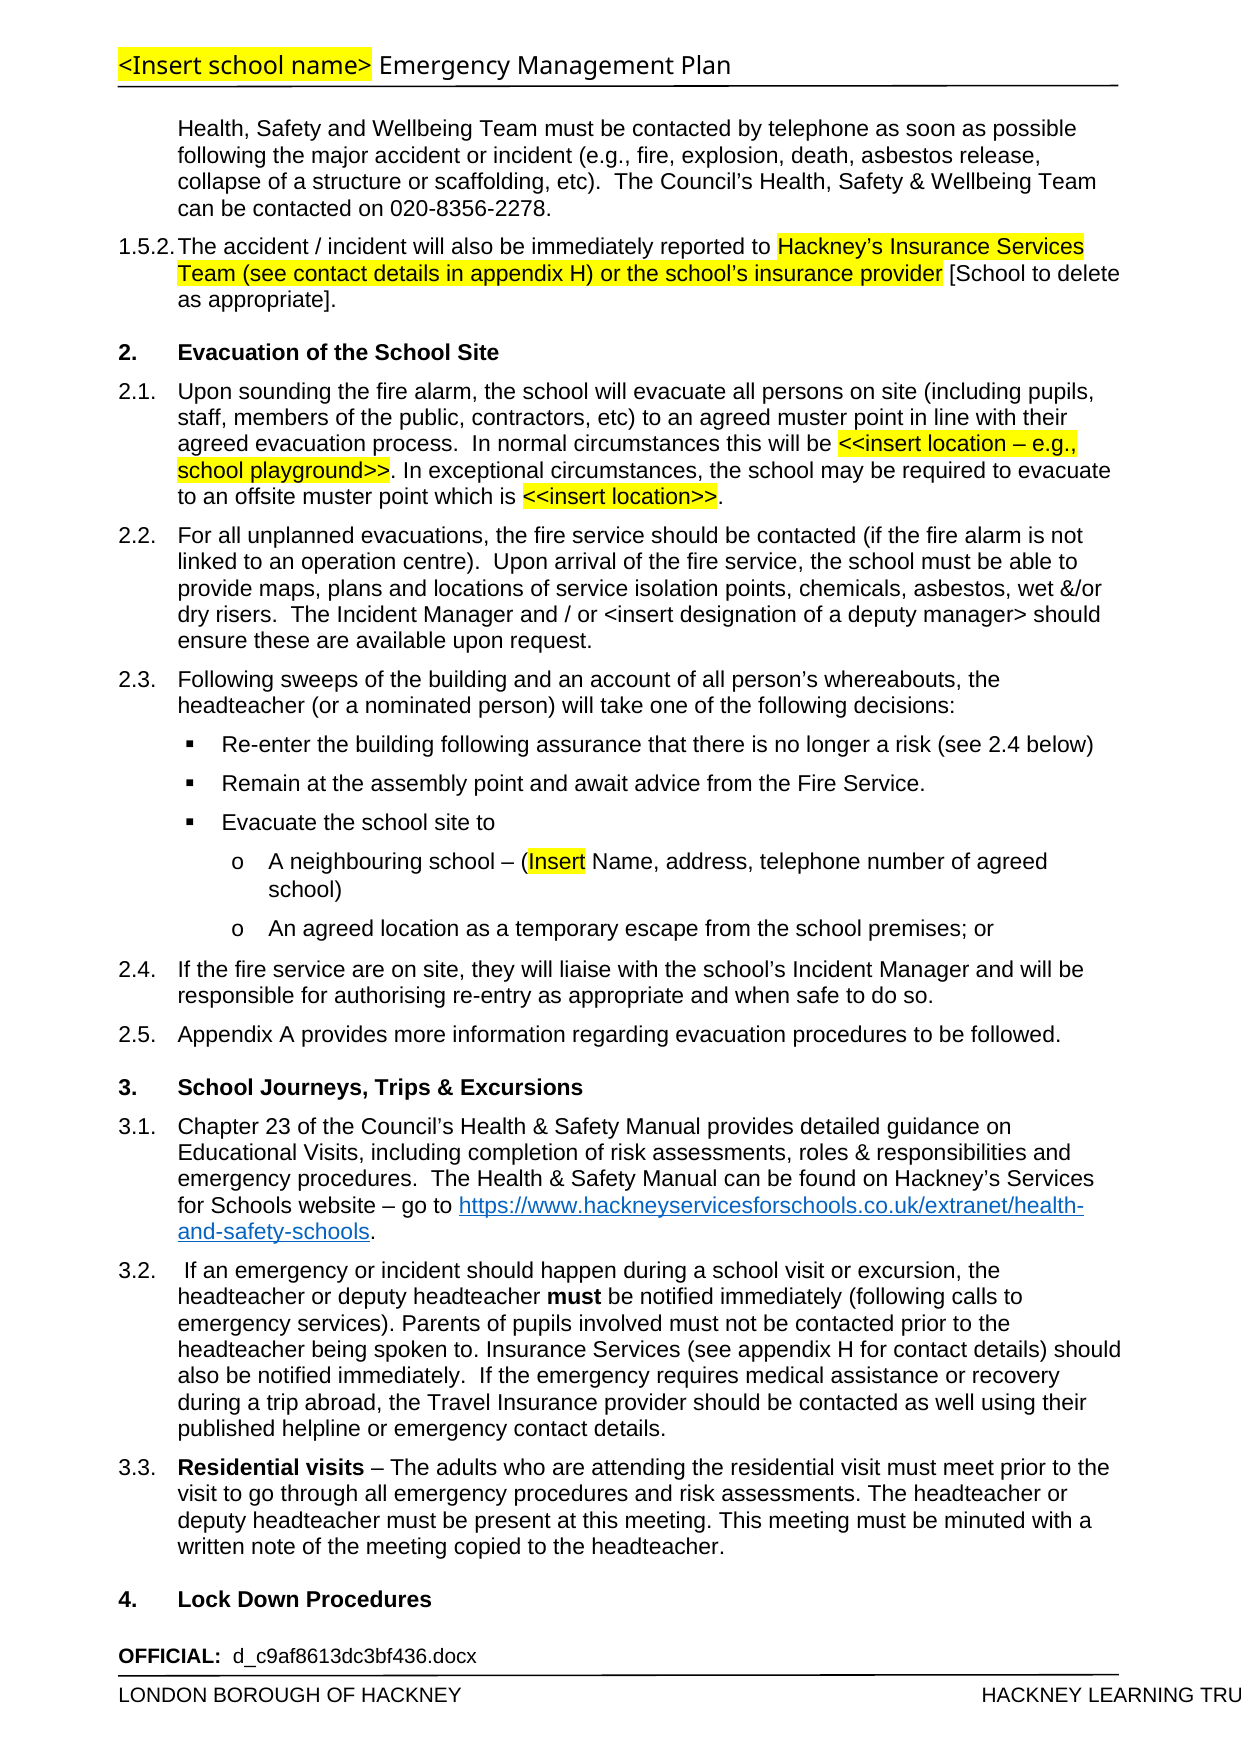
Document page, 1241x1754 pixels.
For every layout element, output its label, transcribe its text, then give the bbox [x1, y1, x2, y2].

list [118, 115, 1122, 221]
list Lock Down Procedures [118, 1586, 1122, 1612]
list Following sweeps of the building and an account of all person’s whereabouts, the headteacher (or a nominated person) will take one of the following decisions: [118, 666, 1122, 719]
list Residential visits – The adults who are attending the residential visit must meet prior to the visit to go through all emergency procedures and risk assessments. The headteacher or deputy headteacher must be present at this meeting. This meeting must be minuted with a written note of the meeting copied to the headteacher. [118, 1454, 1122, 1559]
list School Journeys, Trips & Excursions [118, 1074, 1122, 1100]
list Evacuation of the School Site [118, 339, 1122, 365]
list An agreed location as a temporary escape from the school premises; or [231, 915, 1122, 943]
list A neighbouring school – (Insert Name, address, telephone number of agreed school) [231, 848, 1122, 903]
list Remain at the assembly point and await advice from the Fire Service. [184, 770, 1122, 797]
list Re-enter the building following assurance that there is no longer a risk (see 2.4 below) [184, 731, 1122, 758]
list If an emergency or incident should happen during a school visit or excursion, the headteacher or deputy headteacher must be notified immediately (following calls to emergency services). Parents of pupils involved must not be contacted prior to the headteacher being spoken to. Insurance Services (see appendix H for contact details) should also be notified immediately. If the emergency requires medical assistance or recovery during a trip abroad, the Travel Insurance provider should be contacted as well using their published helpline or emergency contact details. [118, 1257, 1122, 1441]
list Upon sounding the fire alarm, the school will evacuate all persons on site (including pupils, staff, members of the public, contractors, etc) to an agreed muster point in line with their agreed evacuation process. In normal circumstances this will be <<insert location – e.g., school playground>>. In exceptional circumstances, the school may be required to evacuate to an offsite muster point which is <<insert location>>. [118, 378, 1122, 509]
list The accident / incident will also be immediately reported to Hackney’s Insurance Services Team (see contact details in appendix H) or the school’s insurance provider [School to delete as appropriate]. [118, 233, 1122, 312]
list If the fire service are on site, they will liaise with the school’s Incident Manager and will be responsible for authorising re-entry as appropriate and when safe to do so. [118, 956, 1122, 1009]
list Chapter 23 of the Council’s Health & Safety Manual provides detailed guidance on Educational Visits, including completion of risk assessments, roles & responsibilities and emergency procedures. The Health & Safety Manual can be found on Hackney’s Services for Schools website – go to https://www.hackneyservicesforschools.co.uk/extranet/health-and-safety-schools. [118, 1113, 1122, 1244]
list Appendix A provides more information regarding evacuation procedures to be followed. [118, 1021, 1122, 1047]
list Evacuate the school site to [184, 809, 1122, 835]
list For all unplanned evacuations, the fire service should be contacted (if the fire alarm is not linked to an operation centre). Upon arrival of the fire service, the school must be able to provide maps, plans and locations of service isolation points, chemicals, asbestos, wet &/or dry risers. The Incident Manager and / or <insert designation of a deputy manager> should ensure these are available upon request. [118, 522, 1122, 654]
